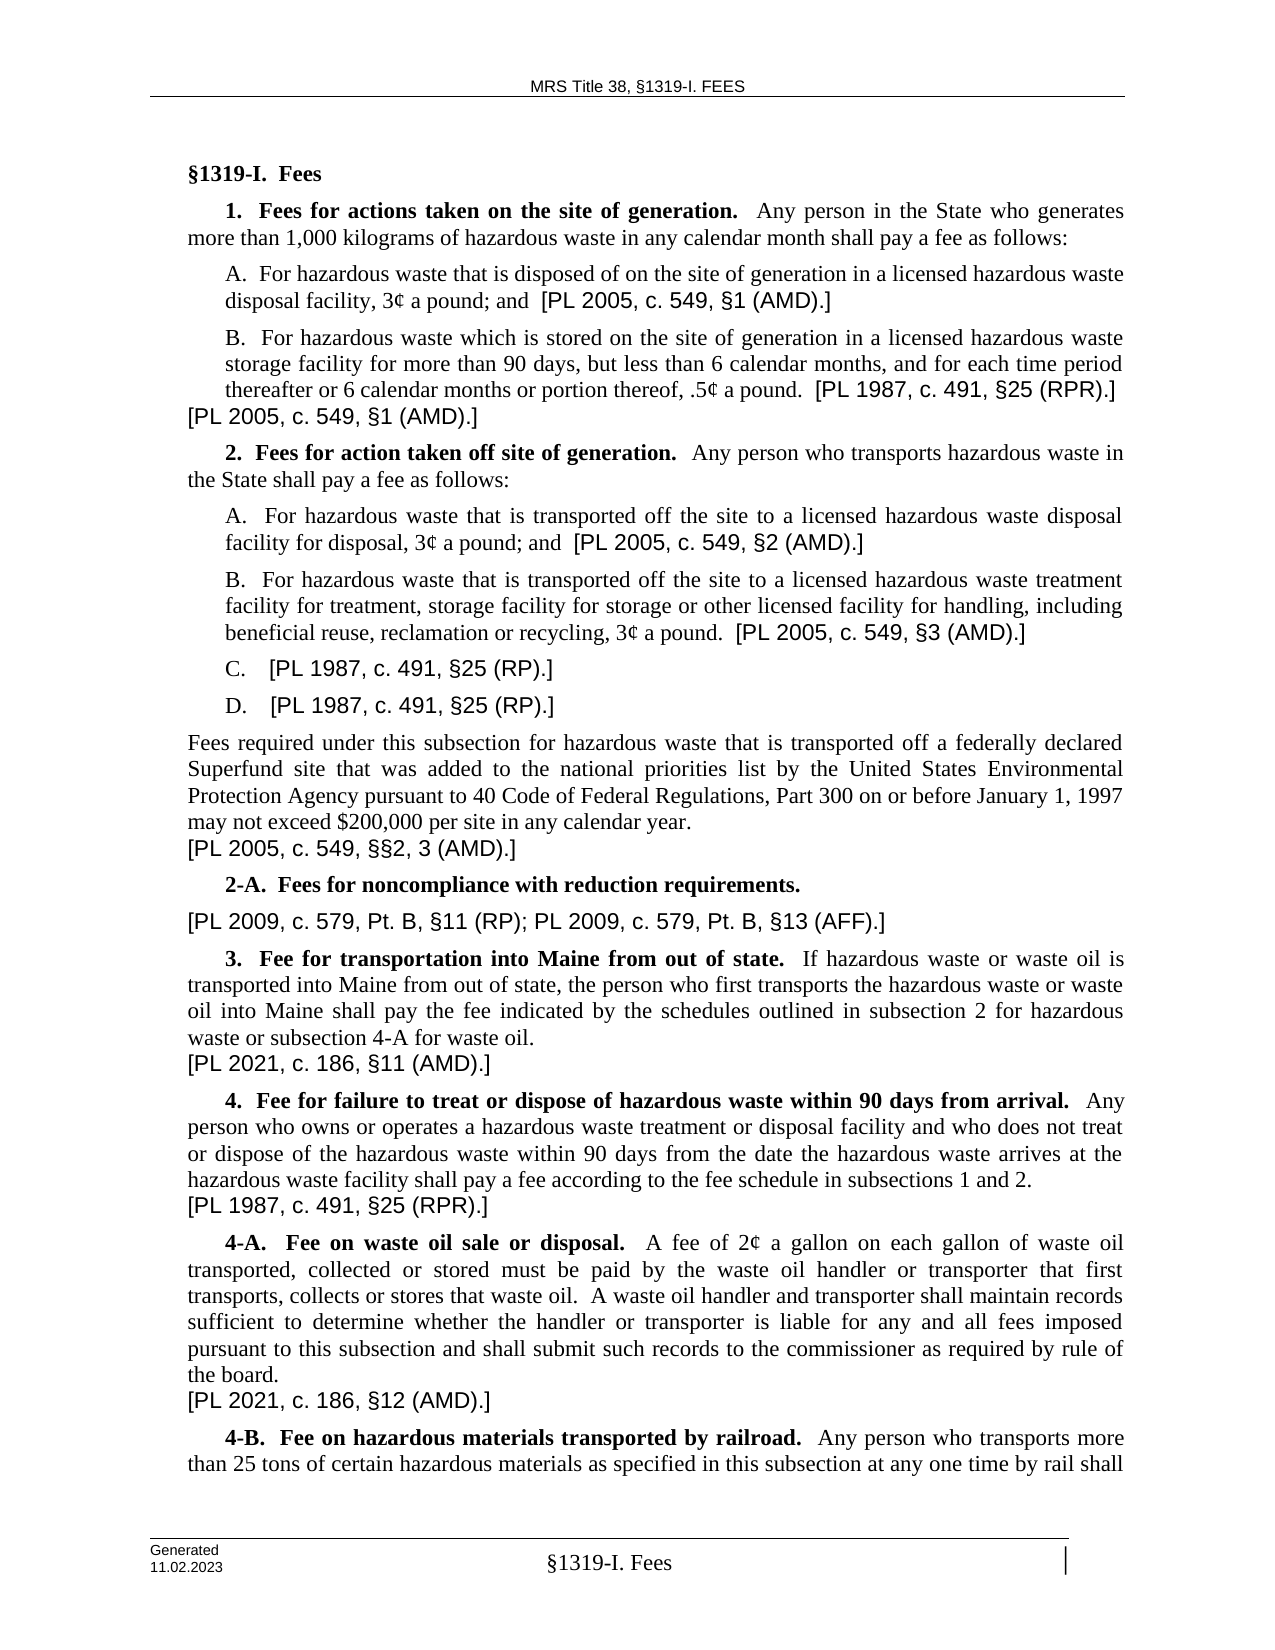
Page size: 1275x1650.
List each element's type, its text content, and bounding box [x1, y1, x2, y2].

text B. For hazardous waste that is transported off the site to a licensed hazardous waste treatment facility for treatment, storage facility for storage or other licensed facility for handling, including beneficial reuse, reclamation or recycling, 3¢ a pound. [PL 2005, c. 549, §3 (AMD).] [225, 566, 1125, 645]
text D. [PL 1987, c. 491, §25 (RP).] [225, 692, 1125, 719]
text 4. Fee for failure to treat or dispose of hazardous waste within 90 days from arrival. Any person who owns or operates a hazardous waste treatment or disposal facility and who does not treat or dispose of the hazardous waste within 90 days from the date the hazardous waste arrives at the hazardous waste facility shall pay a fee according to the fee schedule in subsections 1 and 2. [187, 1087, 1125, 1192]
text 2. Fees for action taken off site of generation. Any person who transports hazardous waste in the State shall pay a fee as follows: [187, 439, 1125, 492]
text A. For hazardous waste that is transported off the site to a licensed hazardous waste disposal facility for disposal, 3¢ a pound; and [PL 2005, c. 549, §2 (AMD).] [225, 503, 1125, 555]
text [PL 2005, c. 549, §1 (AMD).] [187, 403, 1125, 429]
text C. [PL 1987, c. 491, §25 (RP).] [225, 655, 1125, 682]
text 4-A. Fee on waste oil sale or disposal. A fee of 2¢ a gallon on each gallon of waste oil transported, collected or stored must be paid by the waste oil handler or transporter that first transports, collects or stores that waste oil. A waste oil handler and transporter shall maintain records sufficient to determine whether the handler or transporter is liable for any and all fees imposed pursuant to this subsection and shall submit such records to the commissioner as required by rule of the board. [187, 1229, 1125, 1387]
text 3. Fee for transportation into Maine from out of state. If hazardous waste or waste oil is transported into Maine from out of state, the person who first transports the hazardous waste or waste oil into Maine shall pay the fee indicated by the schedules outlined in subsection 2 for hazardous waste or subsection 4‑A for waste oil. [187, 945, 1125, 1050]
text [187, 1424, 1125, 1477]
text [PL 2021, c. 186, §12 (AMD).] [187, 1387, 1125, 1414]
text 2-A. Fees for noncompliance with reduction requirements. [187, 871, 1125, 898]
text [PL 2021, c. 186, §11 (AMD).] [187, 1050, 1125, 1077]
text §1319-I. Fees [187, 160, 1125, 187]
text 1. Fees for actions taken on the site of generation. Any person in the State who generates more than 1,000 kilograms of hazardous waste in any calendar month shall pay a fee as follows: [187, 197, 1125, 250]
text [PL 1987, c. 491, §25 (RPR).] [187, 1192, 1125, 1219]
text A. For hazardous waste that is disposed of on the site of generation in a licensed hazardous waste disposal facility, 3¢ a pound; and [PL 2005, c. 549, §1 (AMD).] [225, 260, 1125, 313]
text B. For hazardous waste which is stored on the site of generation in a licensed hazardous waste storage facility for more than 90 days, but less than 6 calendar months, and for each time period thereafter or 6 calendar months or portion thereof, .5¢ a pound. [PL 1987, c. 491, §25 (RPR).] [225, 323, 1125, 403]
text Fees required under this subsection for hazardous waste that is transported off a federally declared Superfund site that was added to the national priorities list by the United States Environmental Protection Agency pursuant to 40 Code of Federal Regulations, Part 300 on or before January 1, 1997 may not exceed $200,000 per site in any calendar year. [187, 729, 1125, 834]
text [PL 2009, c. 579, Pt. B, §11 (RP); PL 2009, c. 579, Pt. B, §13 (AFF).] [187, 908, 1125, 934]
text [PL 2005, c. 549, §§2, 3 (AMD).] [187, 834, 1125, 861]
